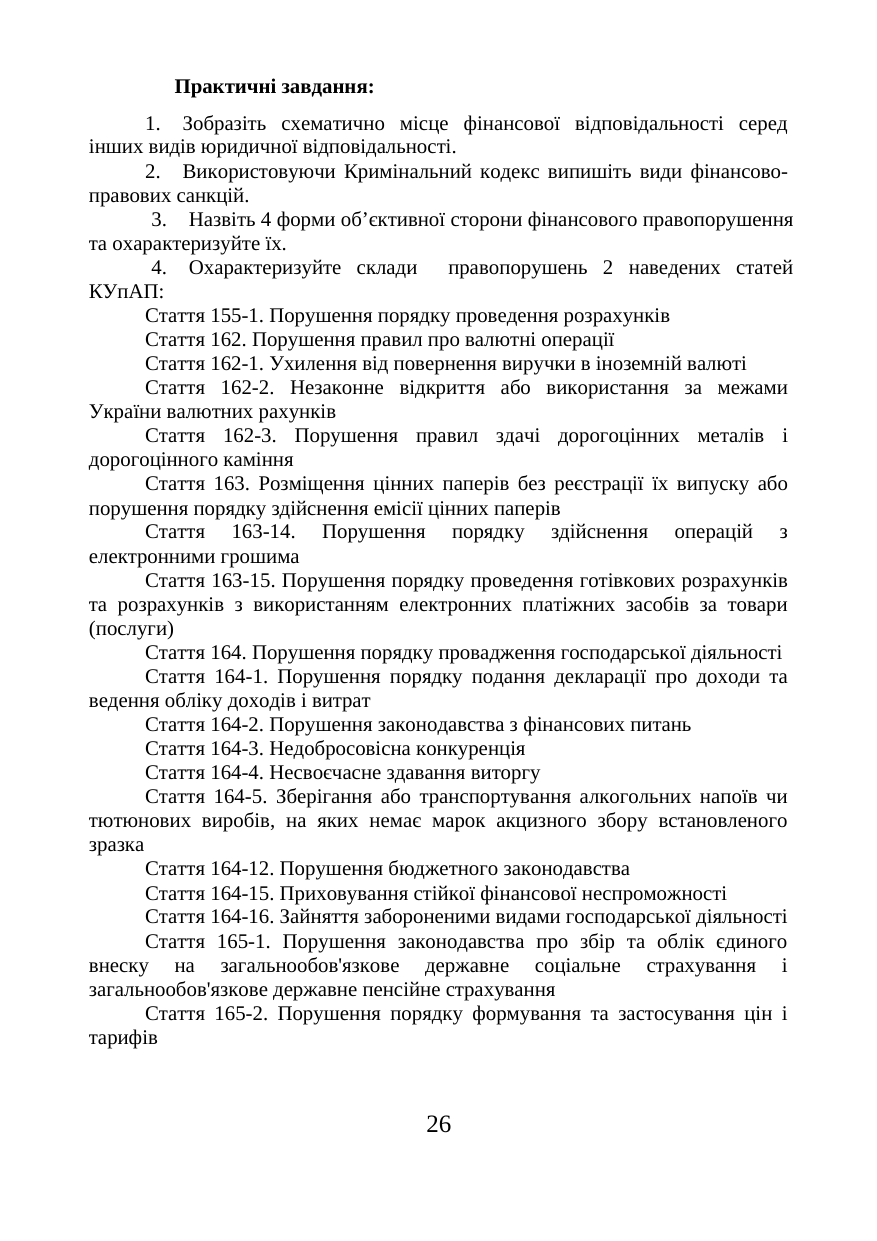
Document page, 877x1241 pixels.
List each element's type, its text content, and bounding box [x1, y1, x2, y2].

text Стаття 164-5. Зберігання або транспортування алкогольних напоїв чи тютюнових виробів, на яких немає марок акцизного збору встановленого зразка [89, 784, 788, 856]
text Стаття 162-1. Ухилення від повернення виручки в іноземній валюті [89, 351, 788, 375]
list Назвіть 4 форми об’єктивної сторони фінансового правопорушення та охарактеризуйте їх. [89, 207, 794, 255]
text Стаття 163. Розміщення цінних паперів без реєстрації їх випуску або порушення порядку здійснення емісії цінних паперів [89, 471, 788, 519]
text Стаття 155-1. Порушення порядку проведення розрахунків [89, 303, 788, 327]
list Охарактеризуйте склади правопорушень 2 наведених статей КУпАП: [89, 255, 794, 303]
text Стаття 165-2. Порушення порядку формування та застосування цін і тарифів [89, 1001, 788, 1049]
text Практичні завдання: [118, 74, 788, 98]
list Зобразіть схематично місце фінансової відповідальності серед інших видів юридичної відповідальності. [89, 110, 788, 158]
list Використовуючи Кримінальний кодекс випишіть види фінансово-правових санкцій. [89, 158, 788, 207]
text Стаття 162. Порушення правил про валютні операції [89, 327, 788, 351]
text Стаття 163-15. Порушення порядку проведення готівкових розрахунків та розрахунків з використанням електронних платіжних засобів за товари (послуги) [89, 568, 788, 640]
text Стаття 164-4. Несвоєчасне здавання виторгу [89, 760, 788, 784]
text Стаття 165-1. Порушення законодавства про збір та облік єдиного внеску на загальнообов'язкове державне соціальне страхування і загальнообов'язкове державне пенсійне страхування [89, 928, 788, 1001]
text Стаття 164-12. Порушення бюджетного законодавства [89, 856, 788, 880]
text Стаття 163-14. Порушення порядку здійснення операцій з електронними грошима [89, 519, 788, 568]
text Стаття 164-15. Приховування стійкої фінансової неспроможності [89, 880, 788, 904]
text Стаття 164-16. Зайняття забороненими видами господарської діяльності [89, 904, 788, 928]
text Стаття 164. Порушення порядку провадження господарської діяльності [89, 640, 788, 664]
text Стаття 164-3. Недобросовісна конкуренція [89, 736, 788, 760]
text Стаття 164-1. Порушення порядку подання декларації про доходи та ведення обліку доходів і витрат [89, 664, 788, 712]
text Стаття 164-2. Порушення законодавства з фінансових питань [89, 712, 788, 736]
text Стаття 162-3. Порушення правил здачі дорогоцінних металів і дорогоцінного каміння [89, 423, 788, 471]
text Стаття 162-2. Незаконне відкриття або використання за межами України валютних рахунків [89, 375, 788, 423]
